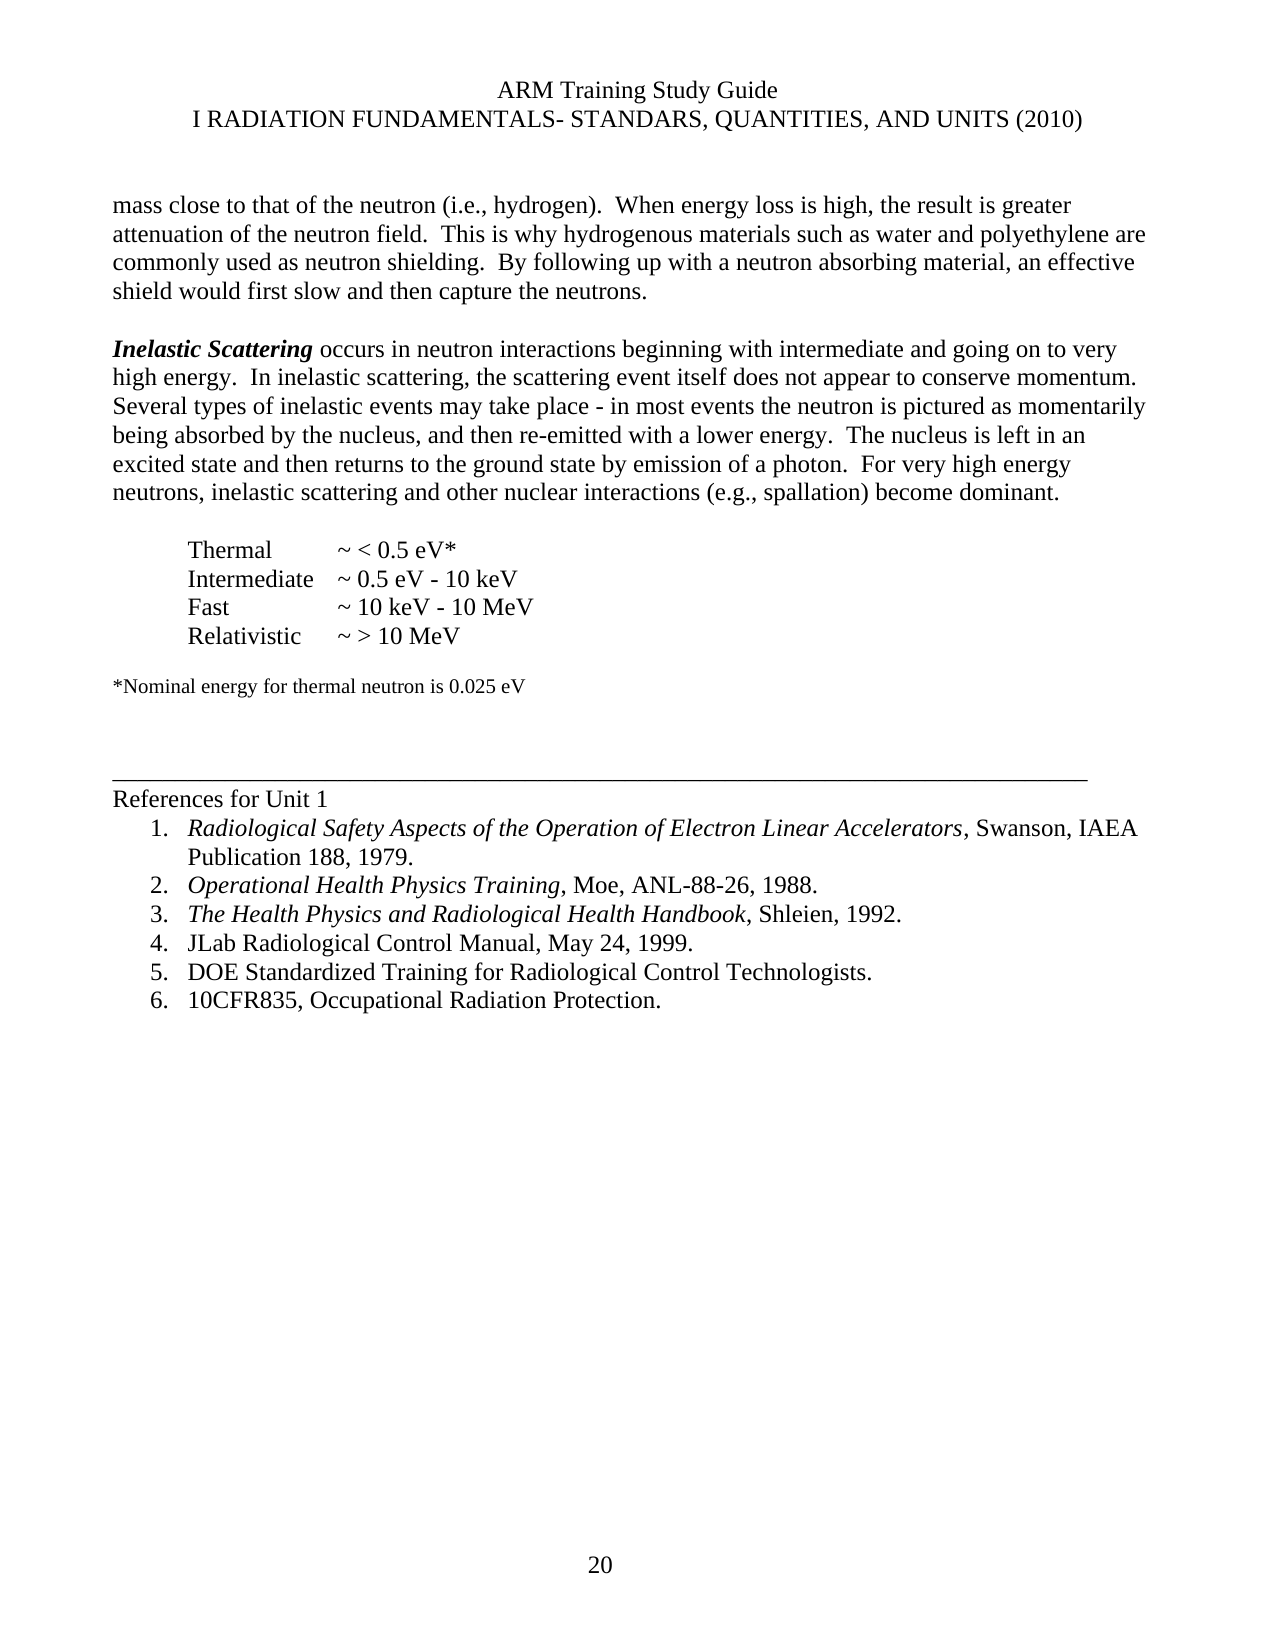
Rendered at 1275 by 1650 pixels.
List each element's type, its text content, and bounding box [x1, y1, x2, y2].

text *Nominal energy for thermal neutron is 0.025 eV [112, 674, 1162, 698]
list DOE Standardized Training for Radiological Control Technologists. [150, 957, 1162, 986]
list 10CFR835, Occupational Radiation Protection. [150, 986, 1162, 1014]
list Radiological Safety Aspects of the Operation of Electron Linear Accelerators, Swanson, IAEA Publication 188, 1979. [150, 813, 1162, 871]
list Operational Health Physics Training, Moe, ANL-88-26, 1988. [150, 871, 1162, 899]
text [112, 190, 1162, 305]
list JLab Radiological Control Manual, May 24, 1999. [150, 928, 1162, 957]
text Fast ~ 10 keV - 10 MeV [187, 592, 1162, 621]
text ______________________________________________________________________________ [112, 756, 1162, 784]
text Relativistic ~ > 10 MeV [187, 621, 1162, 650]
list The Health Physics and Radiological Health Handbook, Shleien, 1992. [150, 899, 1162, 928]
text Intermediate ~ 0.5 eV - 10 keV [187, 564, 1162, 592]
text Thermal ~ < 0.5 eV* [187, 535, 1162, 564]
text Inelastic Scattering occurs in neutron interactions beginning with intermediate and going on to very high energy. In inelastic scattering, the scattering event itself does not appear to conserve momentum. Several types of inelastic events may take place - in most events the neutron is pictured as momentarily being absorbed by the nucleus, and then re-emitted with a lower energy. The nucleus is left in an excited state and then returns to the ground state by emission of a photon. For very high energy neutrons, inelastic scattering and other nuclear interactions (e.g., spallation) become dominant. [112, 334, 1162, 506]
text References for Unit 1 [112, 784, 1162, 813]
